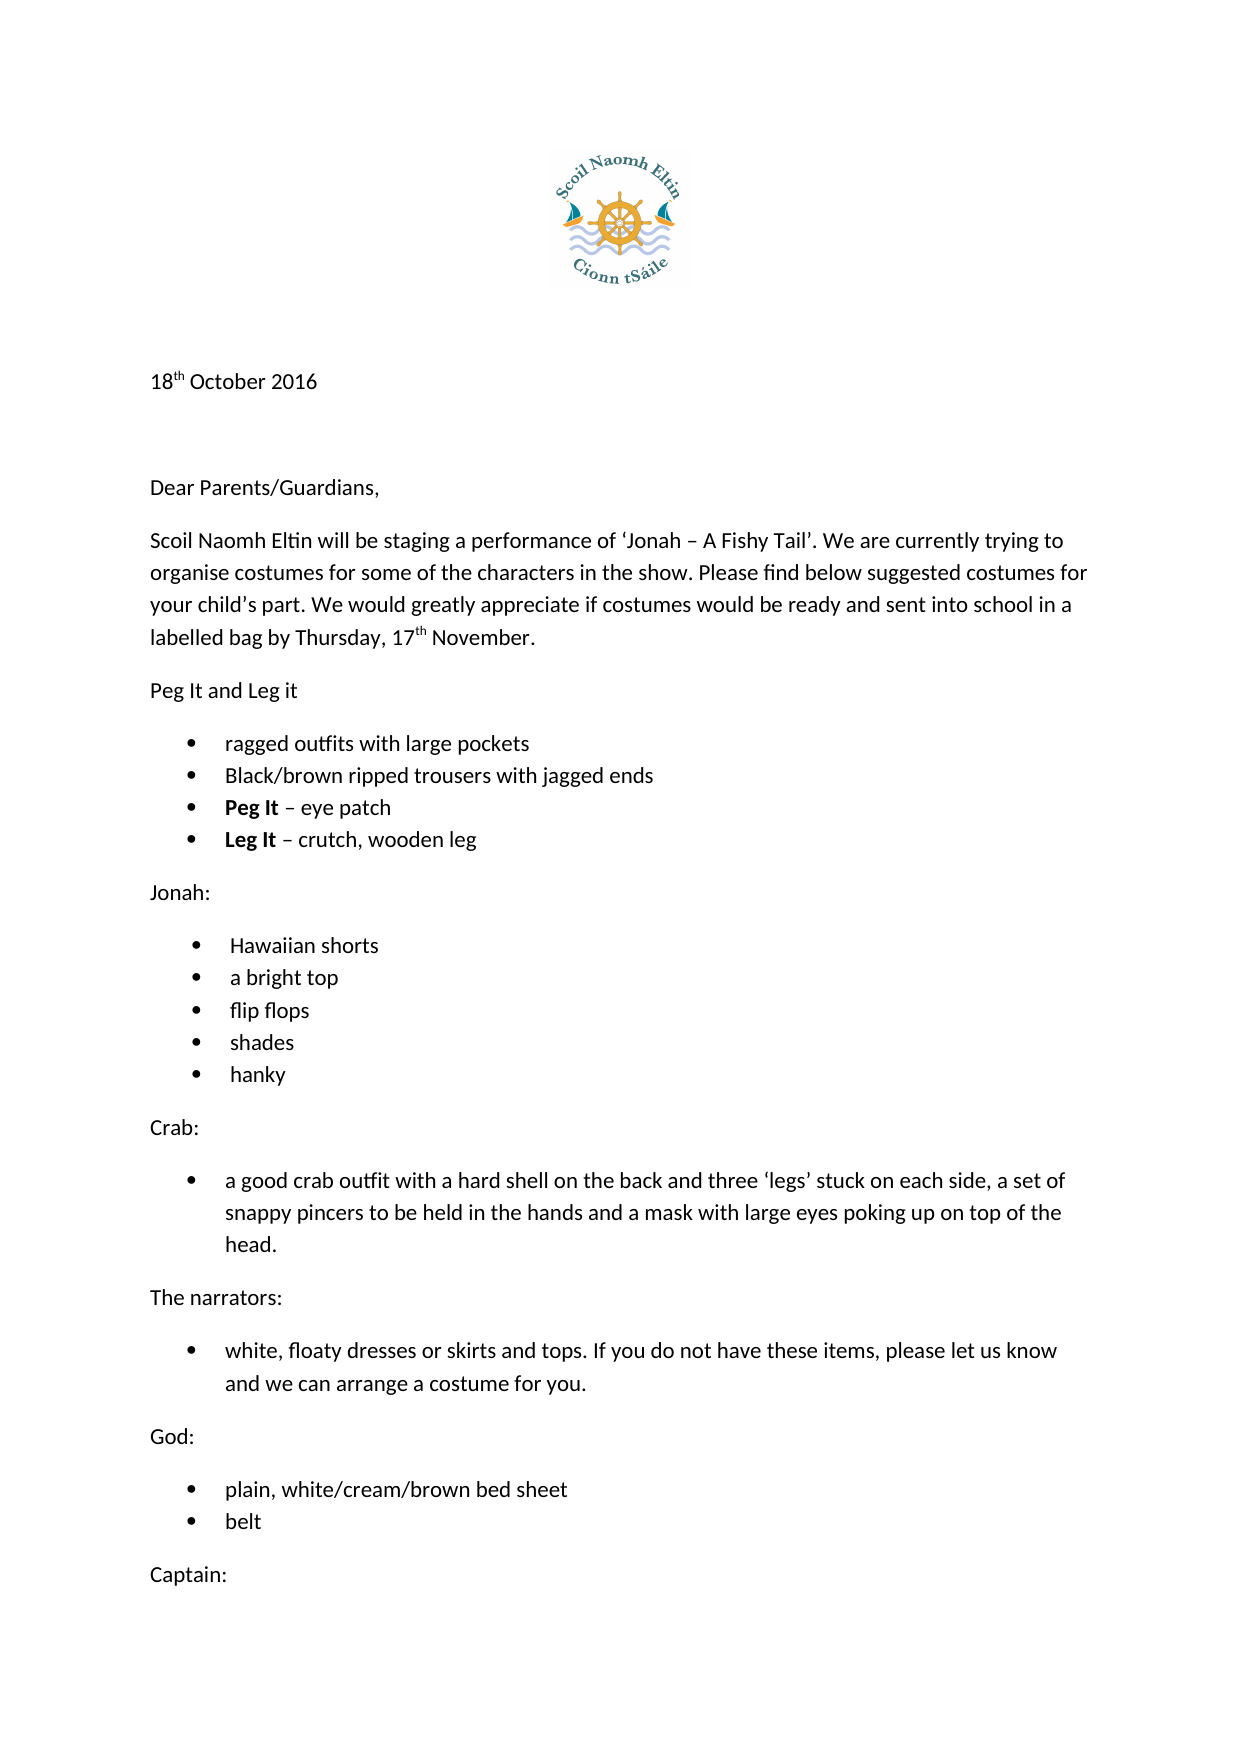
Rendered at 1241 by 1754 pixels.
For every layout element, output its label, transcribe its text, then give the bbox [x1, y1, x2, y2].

text Dear Parents/Guardians, [150, 473, 1090, 501]
text Peg It and Leg it [150, 676, 1090, 704]
list belt [187, 1507, 1090, 1535]
text Jonah: [150, 878, 1090, 906]
text Scoil Naomh Eltin will be staging a performance of ‘Jonah – A Fishy Tail’. We are currently trying to organise costumes for some of the characters in the show. Please find below suggested costumes for your child’s part. We would greatly appreciate if costumes would be ready and sent into school in a labelled bag by Thursday, 17th November. [150, 526, 1090, 651]
text God: [150, 1422, 1090, 1450]
list Leg It – crutch, wooden leg [187, 825, 1090, 853]
text The narrators: [150, 1283, 1090, 1312]
list Black/brown ripped trousers with jagged ends [187, 761, 1090, 789]
list shades [192, 1028, 1090, 1056]
list Peg It – eye patch [187, 793, 1090, 821]
list flip flops [192, 996, 1090, 1024]
list plain, white/cream/brown bed sheet [187, 1475, 1090, 1503]
text 18th October 2016 [150, 367, 1090, 395]
list ragged outfits with large pockets [187, 729, 1090, 757]
list Hawaiian shorts [192, 931, 1090, 959]
text Captain: [150, 1560, 1090, 1588]
list a bright top [192, 963, 1090, 992]
list hanky [192, 1060, 1090, 1088]
list a good crab outfit with a hard shell on the back and three ‘legs’ stuck on each side, a set of snappy pincers to be held in the hands and a mask with large eyes poking up on top of the head. [187, 1166, 1090, 1258]
text Crab: [150, 1113, 1090, 1141]
list white, floaty dresses or skirts and tops. If you do not have these items, please let us know and we can arrange a costume for you. [187, 1337, 1090, 1397]
